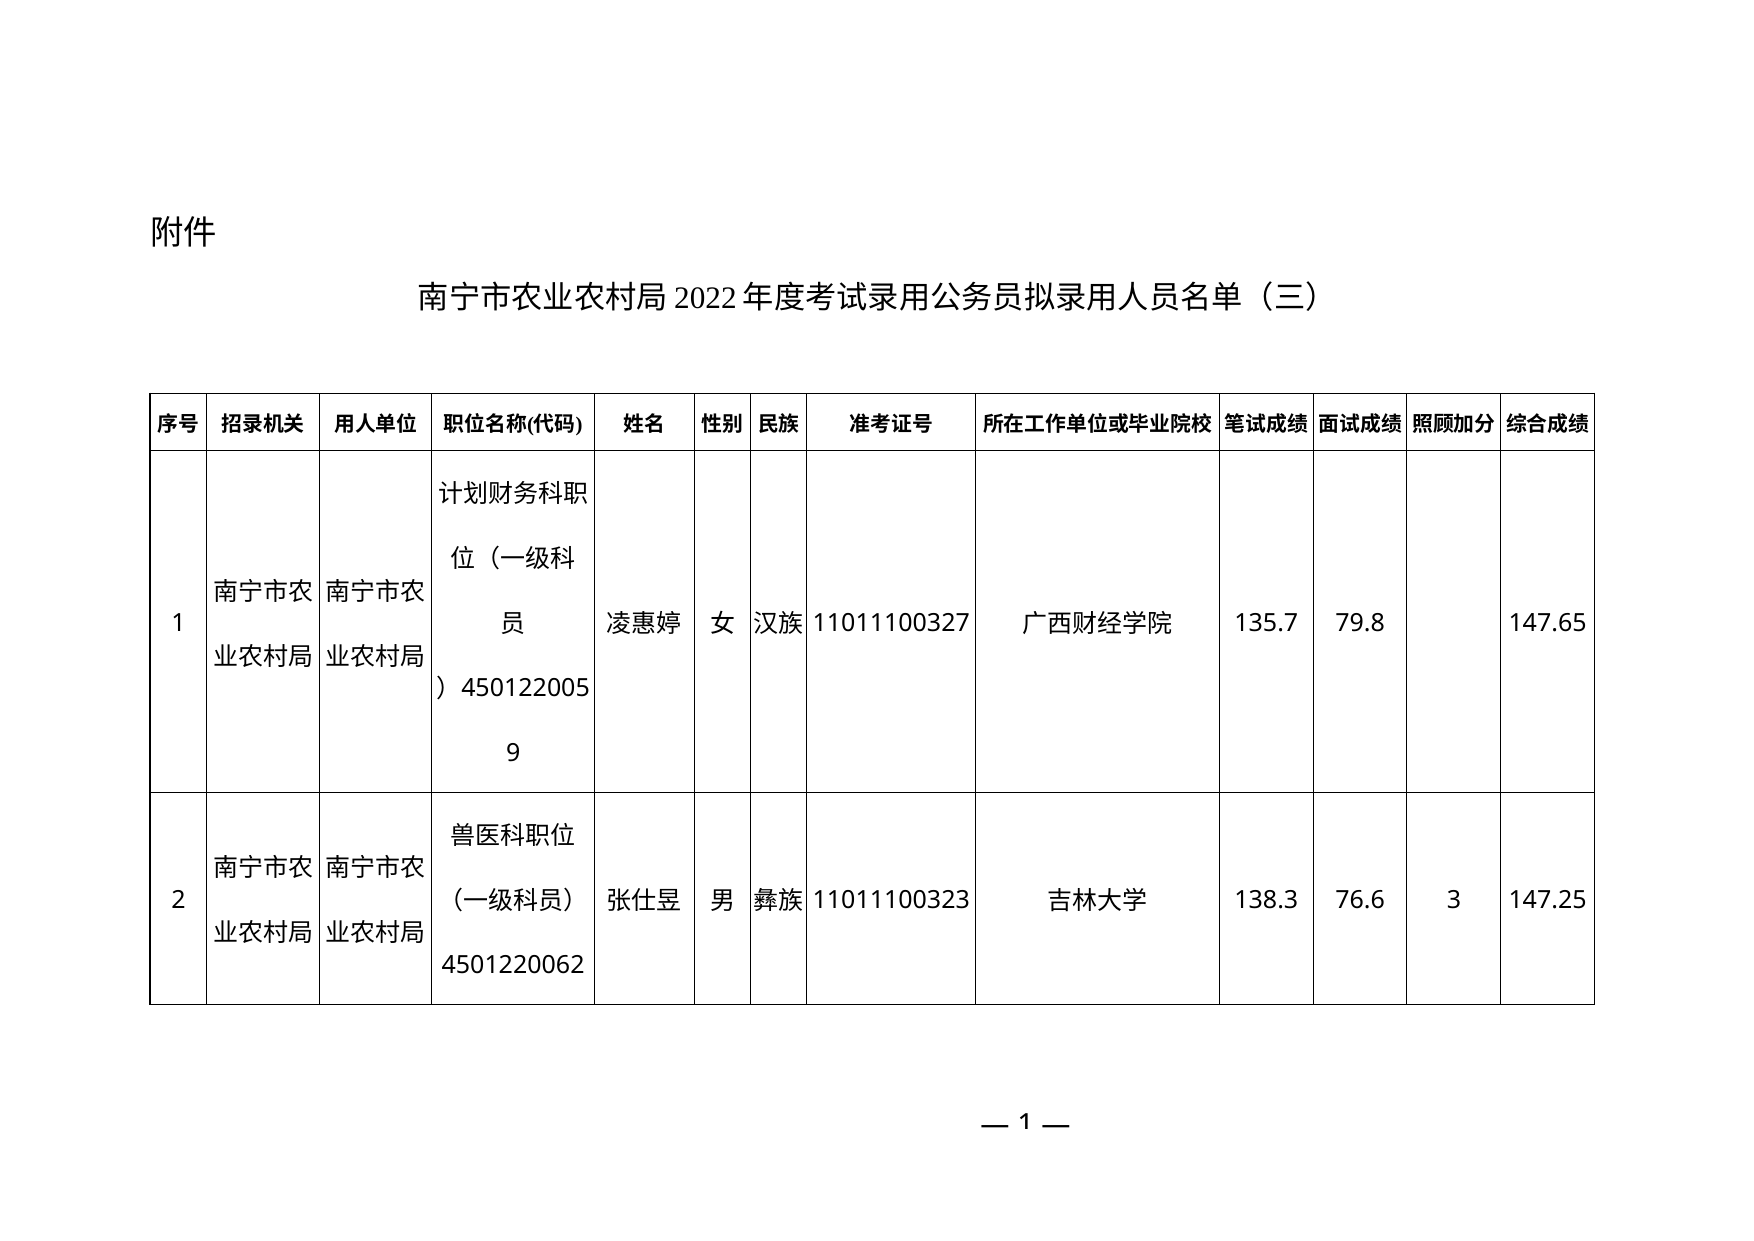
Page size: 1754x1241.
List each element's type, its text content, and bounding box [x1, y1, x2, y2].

table_header 所在工作单位或毕业院校 [976, 394, 1219, 450]
table_cell 彝族 [751, 793, 806, 1004]
text 南宁市农业农村局2022年度考试录用公务员拟录用人员名单（三） [150, 263, 1604, 328]
table_cell 79.8 [1314, 451, 1406, 792]
table_cell 汉族 [751, 451, 806, 792]
table_header 准考证号 [807, 394, 975, 450]
table_cell 147.25 [1501, 793, 1594, 1004]
table_cell 凌惠婷 [595, 451, 694, 792]
table_header 职位名称(代码) [432, 394, 594, 450]
table_header 招录机关 [207, 394, 319, 450]
table_cell 135.7 [1220, 451, 1313, 792]
table_cell 计划财务科职位（一级科员）4501220059 [432, 451, 594, 792]
table_cell 76.6 [1314, 793, 1406, 1004]
table_header 照顾加分 [1407, 394, 1500, 450]
table_header 笔试成绩 [1220, 394, 1313, 450]
table_cell 147.65 [1501, 451, 1594, 792]
table_header 姓名 [595, 394, 694, 450]
table_cell 1 [151, 451, 206, 792]
table_cell 张仕昱 [595, 793, 694, 1004]
table_cell 138.3 [1220, 793, 1313, 1004]
table_cell 男 [695, 793, 750, 1004]
table_header 序号 [151, 394, 206, 450]
table_cell 南宁市农业农村局 [320, 451, 431, 792]
table_cell 南宁市农业农村局 [320, 793, 431, 1004]
table_header 面试成绩 [1314, 394, 1406, 450]
table_header 民族 [751, 394, 806, 450]
table_cell 南宁市农业农村局 [207, 451, 319, 792]
table_cell 吉林大学 [976, 793, 1219, 1004]
table_cell [1407, 451, 1500, 792]
table_header 性别 [695, 394, 750, 450]
table_cell 11011100323 [807, 793, 975, 1004]
table_cell 女 [695, 451, 750, 792]
table_header 综合成绩 [1501, 394, 1594, 450]
table_cell 11011100327 [807, 451, 975, 792]
text 附件 [150, 198, 1604, 263]
table_header 用人单位 [320, 394, 431, 450]
table_cell 兽医科职位 （一级科员） 4501220062 [432, 793, 594, 1004]
table_cell 2 [151, 793, 206, 1004]
table_cell 3 [1407, 793, 1500, 1004]
table_cell 广西财经学院 [976, 451, 1219, 792]
table_cell 南宁市农业农村局 [207, 793, 319, 1004]
